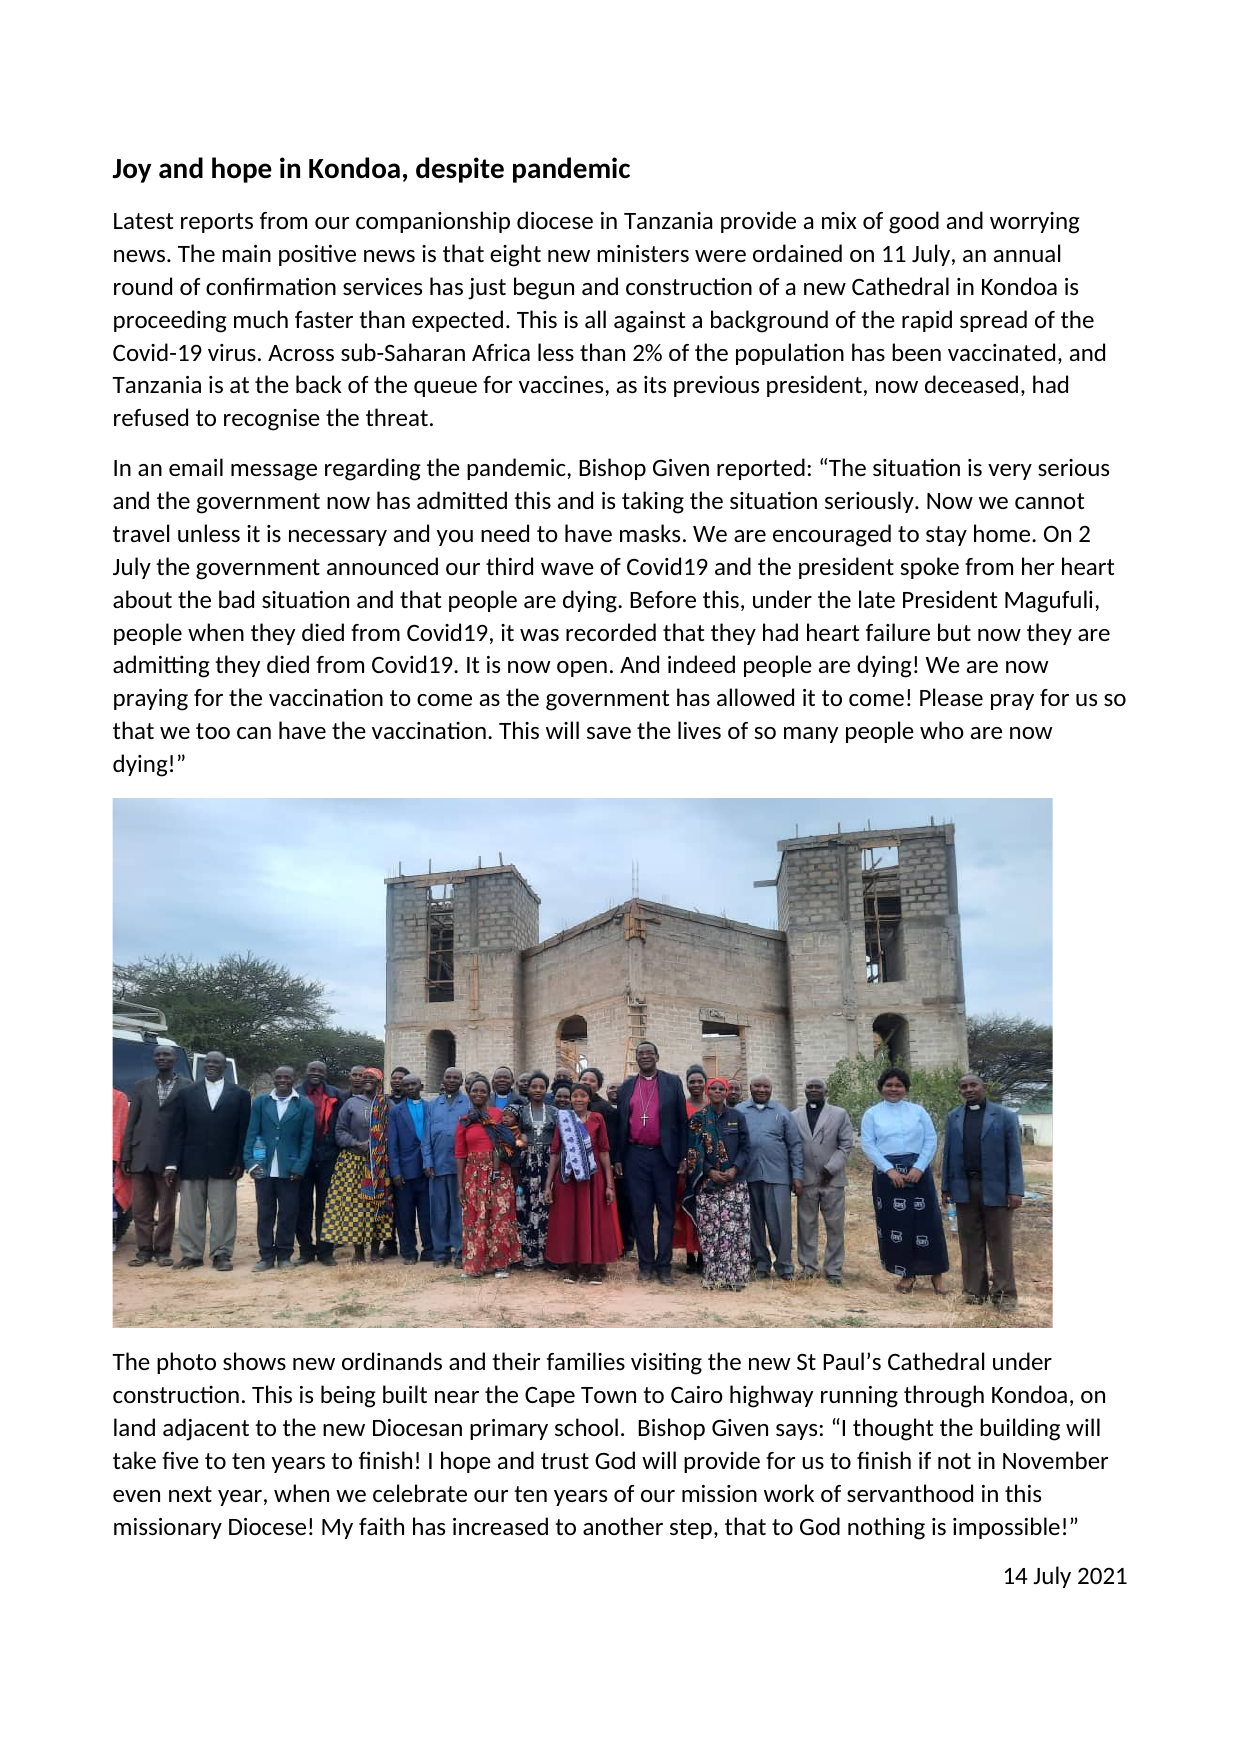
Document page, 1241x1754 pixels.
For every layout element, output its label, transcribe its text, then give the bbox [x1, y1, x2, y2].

text 14 July 2021 [112, 1560, 1128, 1591]
text The photo shows new ordinands and their families visiting the new St Paul’s Cathedral under construction. This is being built near the Cape Town to Cairo highway running through Kondoa, on land adjacent to the new Diocesan primary school. Bishop Given says: “I thought the building will take five to ten years to finish! I hope and trust God will provide for us to finish if not in November even next year, when we celebrate our ten years of our mission work of servanthood in this missionary Diocese! My faith has increased to another step, that to God nothing is impossible!” [112, 1346, 1128, 1541]
text Latest reports from our companionship diocese in Tanzania provide a mix of good and worrying news. The main positive news is that eight new ministers were ordained on 11 July, an annual round of confirmation services has just begun and construction of a new Cathedral in Kondoa is proceeding much faster than expected. This is all against a background of the rapid spread of the Covid-19 virus. Across sub-Saharan Africa less than 2% of the population has been vaccinated, and Tanzania is at the back of the queue for vaccines, as its previous president, now deceased, had refused to recognise the threat. [112, 205, 1128, 433]
text In an email message regarding the pandemic, Bishop Given reported: “The situation is very serious and the government now has admitted this and is taking the situation seriously. Now we cannot travel unless it is necessary and you need to have masks. We are encouraged to stay home. On 2 July the government announced our third wave of Covid19 and the president spoke from her heart about the bad situation and that people are dying. Before this, under the late President Magufuli, people when they died from Covid19, it was recorded that they had heart failure but now they are admitting they died from Covid19. It is now open. And indeed people are dying! We are now praying for the vaccination to come as the government has allowed it to come! Please pray for us so that we too can have the vaccination. This will save the lives of so many people who are now dying!” [112, 452, 1128, 779]
picture [112, 798, 1053, 1328]
text Joy and hope in Kondoa, despite pandemic [112, 150, 1128, 186]
